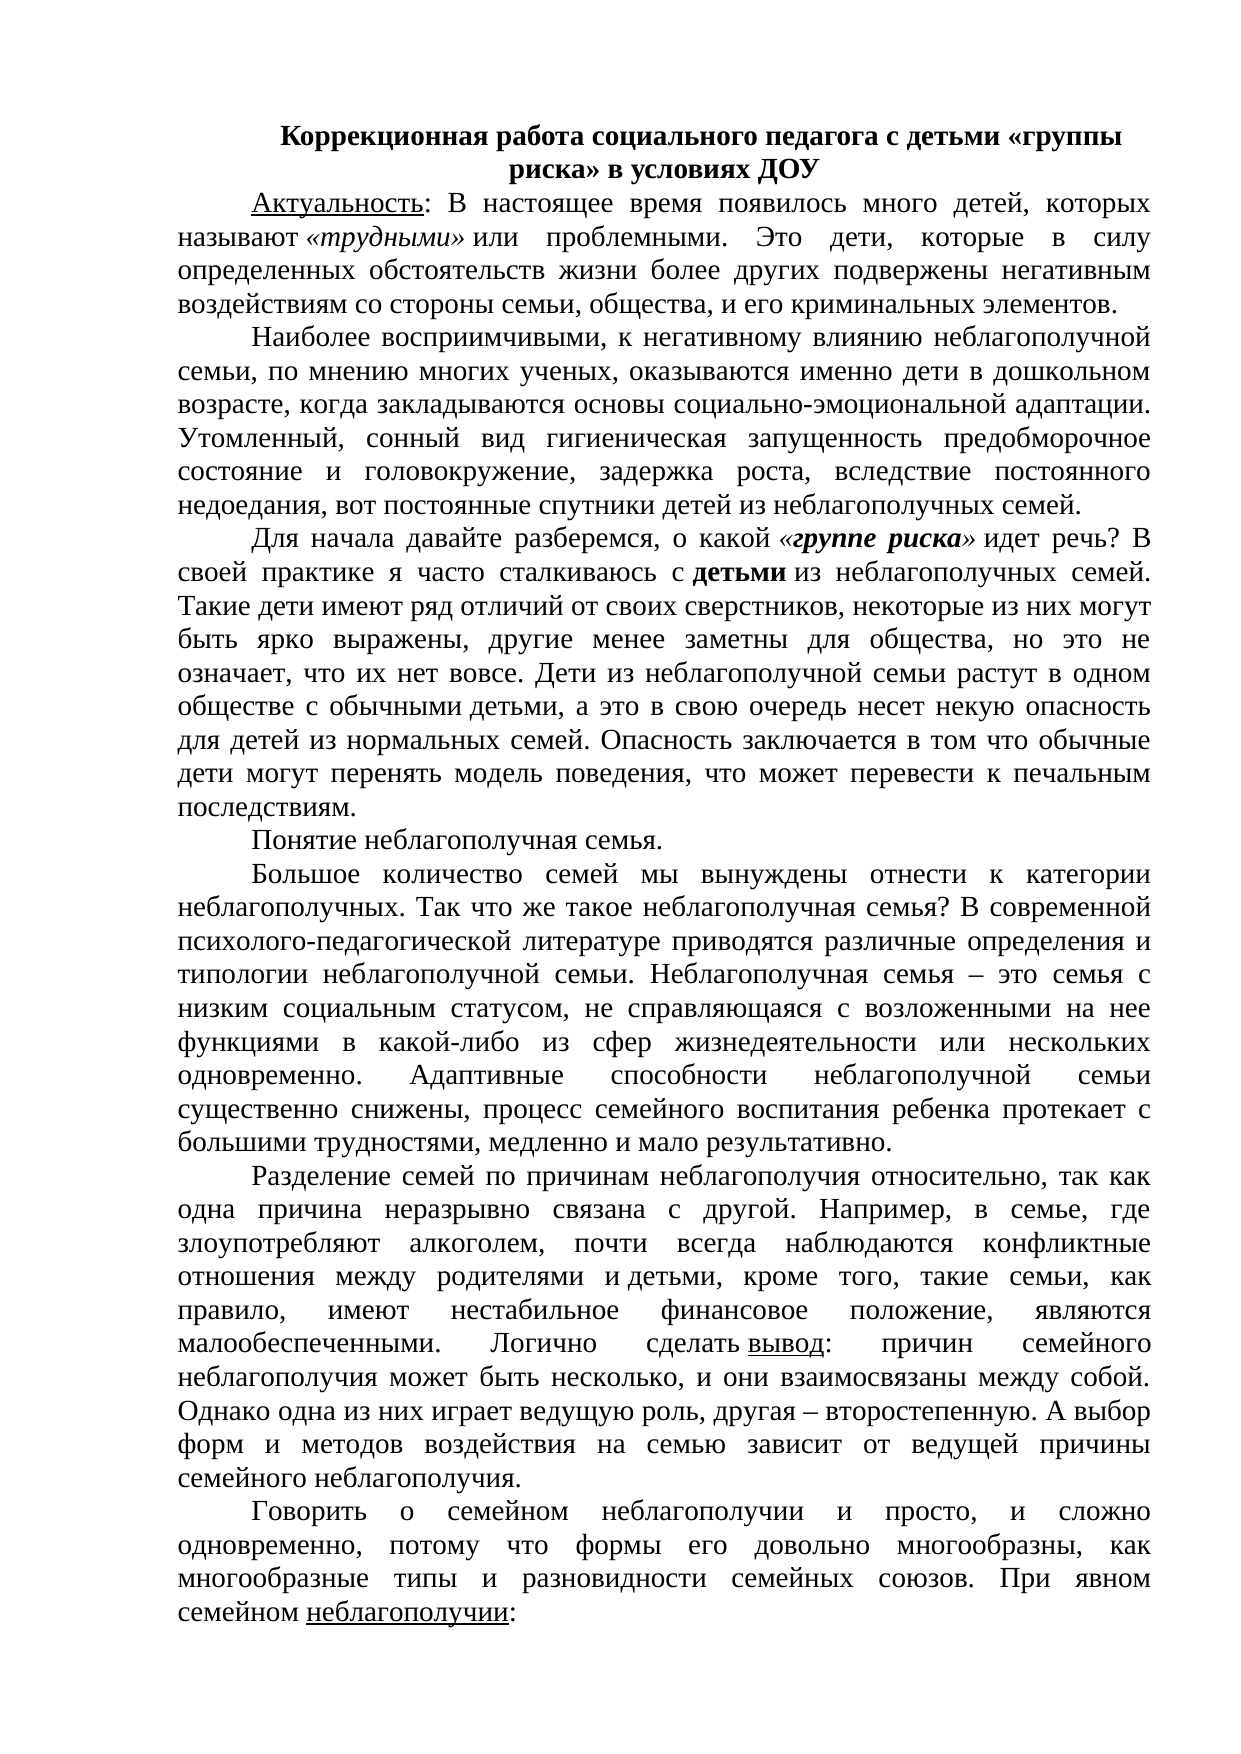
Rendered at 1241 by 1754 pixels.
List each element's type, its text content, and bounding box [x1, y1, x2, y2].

text Разделение семей по причинам неблагополучия относительно, так как одна причина неразрывно связана с другой. Например, в семье, где злоупотребляют алкоголем, почти всегда наблюдаются конфликтные отношения между родителями и детьми, кроме того, такие семьи, как правило, имеют нестабильное финансовое положение, являются малообеспеченными. Логично сделать вывод: причин семейного неблагополучия может быть несколько, и они взаимосвязаны между собой. Однако одна из них играет ведущую роль, другая – второстепенную. А выбор форм и методов воздействия на семью зависит от ведущей причины семейного неблагополучия. [177, 1158, 1152, 1493]
text Актуальность: В настоящее время появилось много детей, которых называют «трудными» или проблемными. Это дети, которые в силу определенных обстоятельств жизни более других подвержены негативным воздействиям со стороны семьи, общества, и его криминальных элементов. [177, 185, 1152, 319]
text Понятие неблагополучная семья. [177, 822, 1152, 856]
text Говорить о семейном неблагополучии и просто, и сложно одновременно, потому что формы его довольно многообразны, как многообразные типы и разновидности семейных союзов. При явном семейном неблагополучии: [177, 1493, 1152, 1627]
text Наиболее восприимчивыми, к негативному влиянию неблагополучной семьи, по мнению многих ученых, оказываются именно дети в дошкольном возрасте, когда закладываются основы социально-эмоциональной адаптации. Утомленный, сонный вид гигиеническая запущенность предобморочное состояние и головокружение, задержка роста, вследствие постоянного недоедания, вот постоянные спутники детей из неблагополучных семей. [177, 319, 1152, 521]
text Коррекционная работа социального педагога с детьми «группы риска» в условиях ДОУ [177, 118, 1152, 185]
text Большое количество семей мы вынуждены отнести к категории неблагополучных. Так что же такое неблагополучная семья? В современной психолого-педагогической литературе приводятся различные определения и типологии неблагополучной семьи. Неблагополучная семья – это семья с низким социальным статусом, не справляющаяся с возложенными на нее функциями в какой-либо из сфер жизнедеятельности или нескольких одновременно. Адаптивные способности неблагополучной семьи существенно снижены, процесс семейного воспитания ребенка протекает с большими трудностями, медленно и мало результативно. [177, 856, 1152, 1158]
text Для начала давайте разберемся, о какой «группе риска» идет речь? В своей практике я часто сталкиваюсь с детьми из неблагополучных семей. Такие дети имеют ряд отличий от своих сверстников, некоторые из них могут быть ярко выражены, другие менее заметны для общества, но это не означает, что их нет вовсе. Дети из неблагополучной семьи растут в одном обществе с обычными детьми, а это в свою очередь несет некую опасность для детей из нормальных семей. Опасность заключается в том что обычные дети могут перенять модель поведения, что может перевести к печальным последствиям. [177, 521, 1152, 822]
